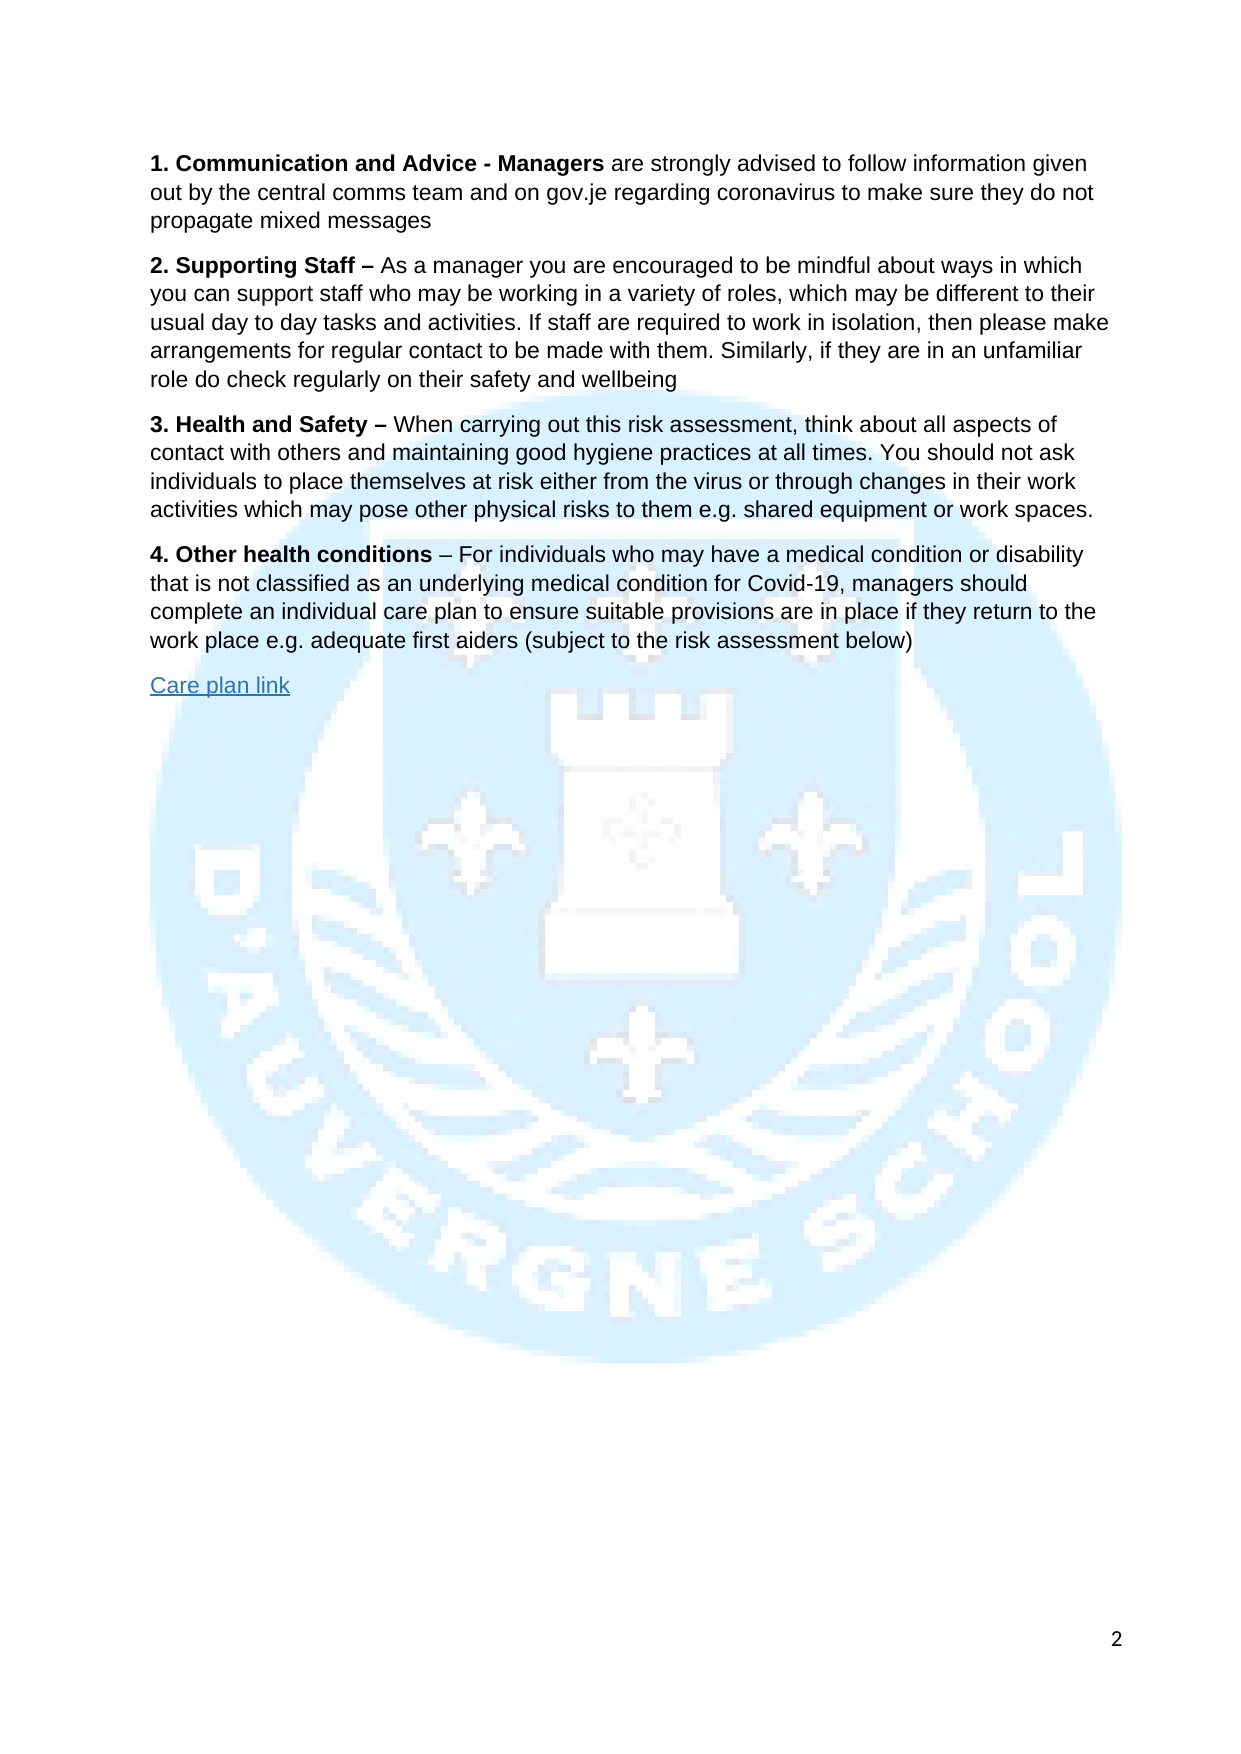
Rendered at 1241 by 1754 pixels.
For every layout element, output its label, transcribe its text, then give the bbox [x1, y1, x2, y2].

text 1. Communication and Advice - Managers are strongly advised to follow information given out by the central comms team and on gov.je regarding coronavirus to make sure they do not propagate mixed messages [150, 150, 1122, 233]
text 3. Health and Safety – When carrying out this risk assessment, think about all aspects of contact with others and maintaining good hygiene practices at all times. You should not ask individuals to place themselves at risk either from the virus or through changes in their work activities which may pose other physical risks to them e.g. shared equipment or work spaces. [150, 411, 1122, 522]
text Care plan link [150, 672, 1122, 698]
text 4. Other health conditions – For individuals who may have a medical condition or disability that is not classified as an underlying medical condition for Covid-19, managers should complete an individual care plan to ensure suitable provisions are in place if they return to the work place e.g. adequate first aiders (subject to the risk assessment below) [150, 541, 1122, 653]
text 2. Supporting Staff – As a manager you are encouraged to be mindful about ways in which you can support staff who may be working in a variety of roles, which may be different to their usual day to day tasks and activities. If staff are required to work in isolation, then please make arrangements for regular contact to be made with them. Similarly, if they are in an unfamiliar role do check regularly on their safety and wellbeing [150, 252, 1122, 392]
